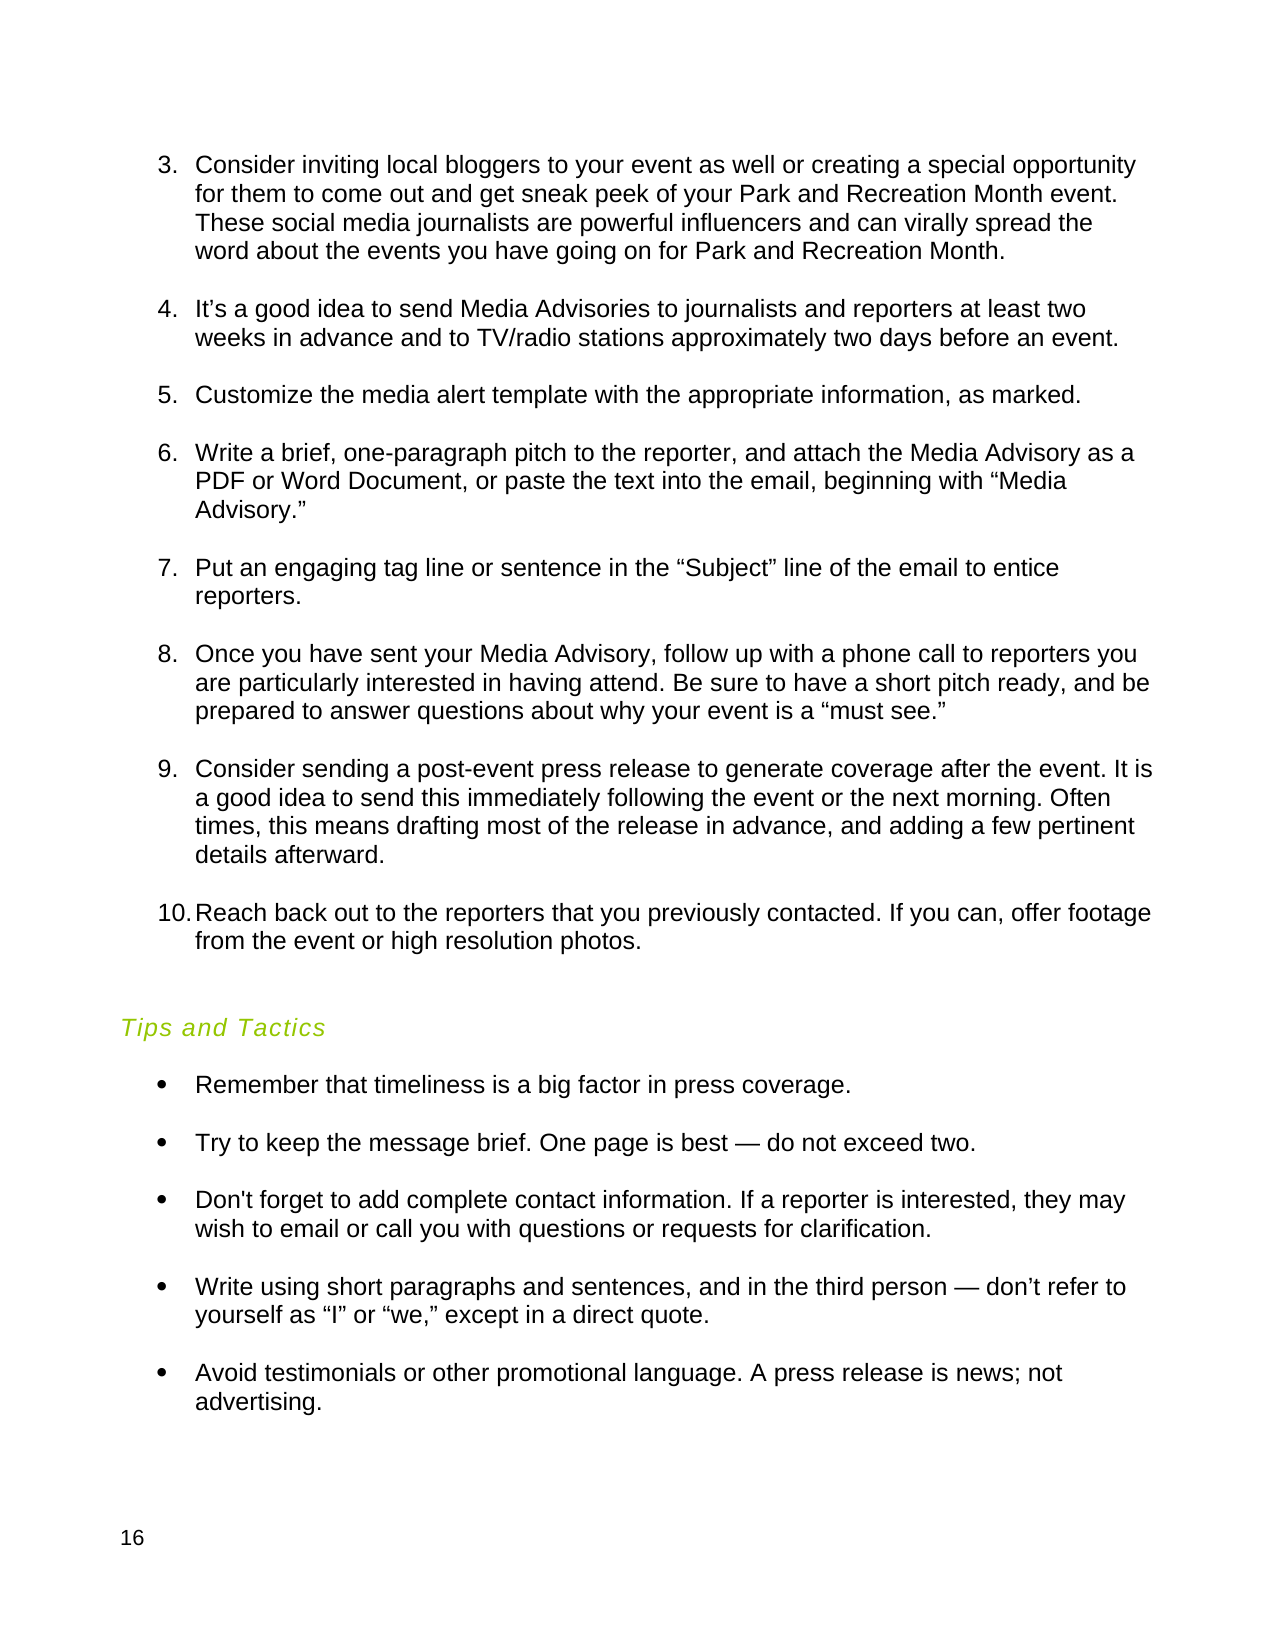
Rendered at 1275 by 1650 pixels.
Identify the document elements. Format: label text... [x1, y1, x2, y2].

list Avoid testimonials or other promotional language. A press release is news; not advertising. [157, 1358, 1148, 1416]
list Remember that timeliness is a big factor in press coverage. [157, 1070, 1155, 1099]
subtitle Tips and Tactics [120, 1012, 1155, 1041]
list Once you have sent your Media Advisory, follow up with a phone call to reporters you are particularly interested in having attend. Be sure to have a short pitch ready, and be prepared to answer questions about why your event is a “must see.” [157, 639, 1155, 725]
list Write a brief, one-paragraph pitch to the reporter, and attach the Media Advisory as a PDF or Word Document, or paste the text into the email, beginning with “Media Advisory.” [157, 437, 1155, 524]
list It’s a good idea to send Media Advisories to journalists and reporters at least two weeks in advance and to TV/radio stations approximately two days before an event. [157, 294, 1155, 351]
list Put an engaging tag line or sentence in the “Subject” line of the email to entice reporters. [157, 552, 1155, 610]
list Customize the media alert template with the appropriate information, as marked. [157, 380, 1155, 409]
list Write using short paragraphs and sentences, and in the third person — don’t refer to yourself as “I” or “we,” except in a direct quote. [157, 1272, 1148, 1329]
list Reach back out to the reporters that you previously contacted. If you can, offer footage from the event or high resolution photos. [157, 897, 1155, 955]
list Consider sending a post-event press release to generate coverage after the event. It is a good idea to send this immediately following the event or the next morning. Often times, this means drafting most of the release in advance, and adding a few pertinent details afterward. [157, 754, 1155, 869]
list Try to keep the message brief. One page is best — do not exceed two. [157, 1128, 1148, 1156]
list Don't forget to add complete contact information. If a reporter is interested, they may wish to email or call you with questions or requests for clarification. [157, 1185, 1148, 1243]
list Consider inviting local bloggers to your event as well or creating a special opportunity for them to come out and get sneak peek of your Park and Recreation Month event. These social media journalists are powerful influencers and can virally spread the word about the events you have going on for Park and Recreation Month. [157, 150, 1155, 265]
